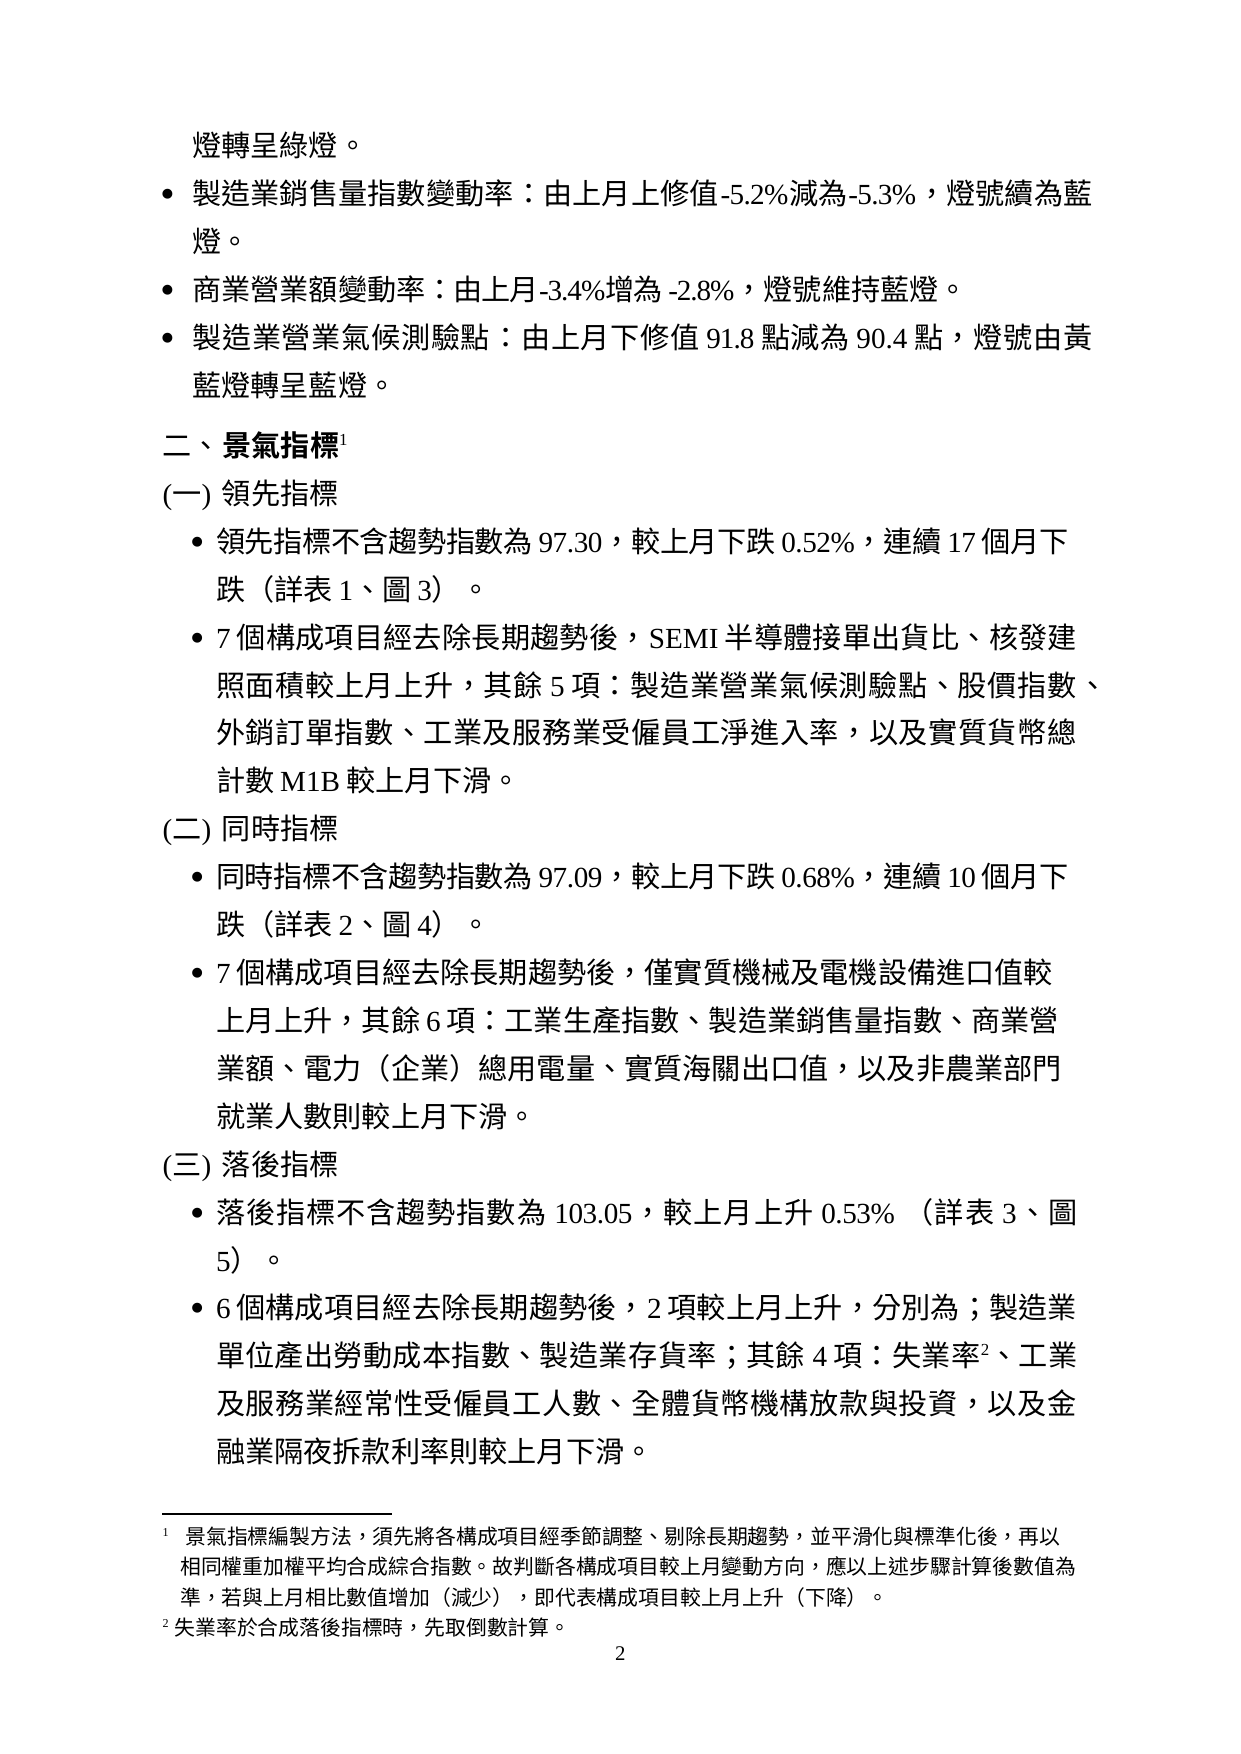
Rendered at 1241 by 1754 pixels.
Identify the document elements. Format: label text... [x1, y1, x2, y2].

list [162, 118, 1093, 166]
list 同時指標不含趨勢指數為97.09，較上月下跌0.68%，連續10個月下跌（詳表2、圖4）。 [192, 849, 1078, 945]
list 領先指標不含趨勢指數為97.30，較上月下跌0.52%，連續17個月下跌（詳表1、圖3）。 [192, 514, 1078, 610]
list 同時指標 [162, 801, 1078, 849]
list 製造業營業氣候測驗點：由上月下修值91.8點減為90.4點，燈號由黃藍燈轉呈藍燈。 [162, 310, 1093, 406]
list 落後指標不含趨勢指數為103.05，較上月上升0.53% （詳表3、圖5）。 [192, 1185, 1078, 1281]
list 落後指標 [162, 1137, 1078, 1185]
list 6個構成項目經去除長期趨勢後，2項較上月上升，分別為；製造業單位產出勞動成本指數、製造業存貨率；其餘4項：失業率、工業及服務業經常性受僱員工人數、全體貨幣機構放款與投資，以及金融業隔夜拆款利率則較上月下滑。 [192, 1281, 1078, 1472]
list 製造業銷售量指數變動率：由上月上修值-5.2%減為-5.3%，燈號續為藍燈。 [162, 166, 1093, 262]
list 7個構成項目經去除長期趨勢後，SEMI半導體接單出貨比、核發建照面積較上月上升，其餘5項：製造業營業氣候測驗點、股價指數、外銷訂單指數、工業及服務業受僱員工淨進入率，以及實質貨幣總計數M1B較上月下滑。 [192, 610, 1078, 801]
list 領先指標 [162, 466, 1078, 514]
list 商業營業額變動率：由上月-3.4%增為 -2.8%，燈號維持藍燈。 [162, 262, 1078, 310]
list 景氣指標 [162, 418, 1078, 466]
list 7個構成項目經去除長期趨勢後，僅實質機械及電機設備進口值較上月上升，其餘6項：工業生產指數、製造業銷售量指數、商業營業額、電力（企業）總用電量、實質海關出口值，以及非農業部門就業人數則較上月下滑。 [192, 945, 1078, 1137]
